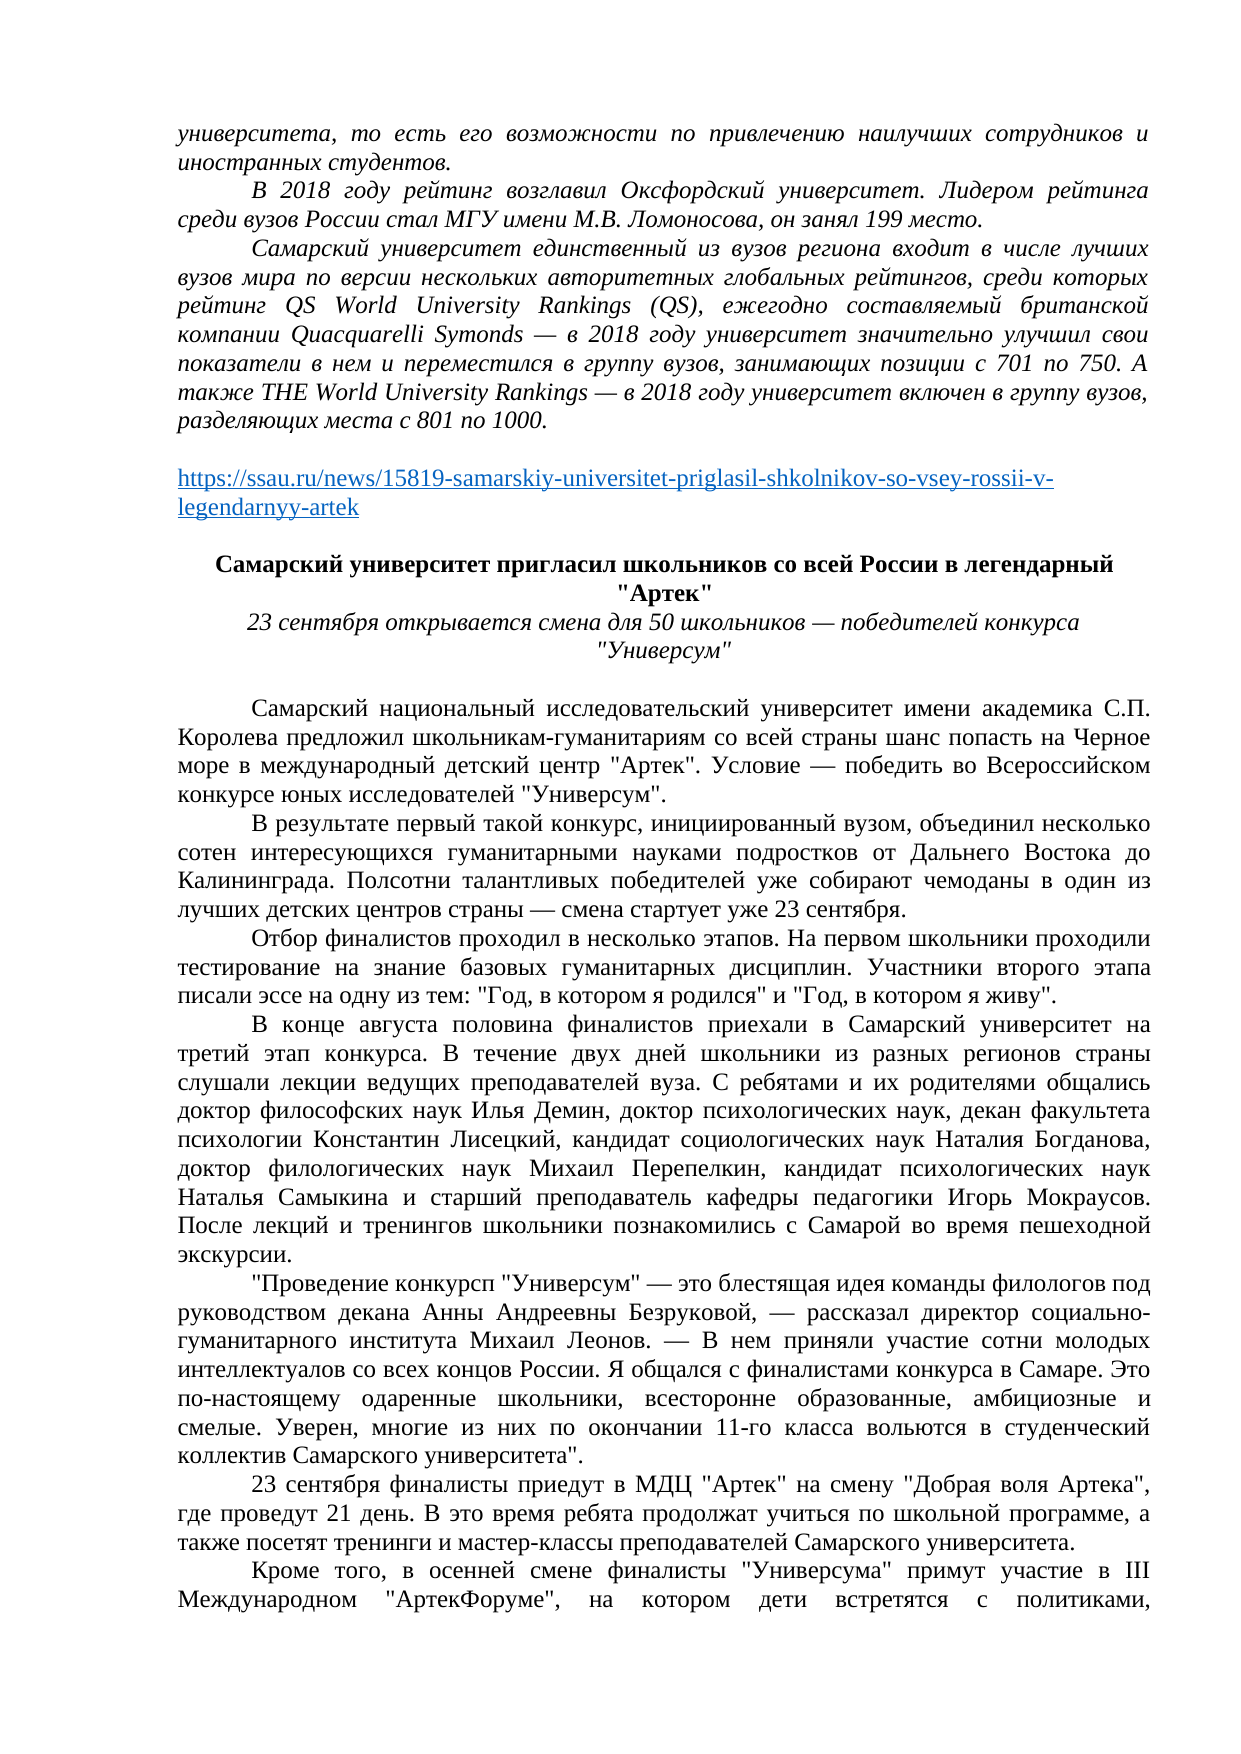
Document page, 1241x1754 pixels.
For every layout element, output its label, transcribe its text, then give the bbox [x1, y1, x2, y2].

text https://ssau.ru/news/15819-samarskiy-universitet-priglasil-shkolnikov-so-vsey-rossii-v-legendarnyy-artek [177, 463, 1152, 521]
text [177, 1556, 1152, 1613]
text 23 сентября открывается смена для 50 школьников — победителей конкурса "Универсум" [177, 607, 1152, 664]
text В результате первый такой конкурс, инициированный вузом, объединил несколько сотен интересующихся гуманитарными науками подростков от Дальнего Востока до Калининграда. Полсотни талантливых победителей уже собирают чемоданы в один из лучших детских центров страны — смена стартует уже 23 сентября. [177, 808, 1152, 923]
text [177, 118, 1152, 176]
text 23 сентября финалисты приедут в МДЦ "Артек" на смену "Добрая воля Артека", где проведут 21 день. В это время ребята продолжат учиться по школьной программе, а также посетят тренинги и мастер-классы преподавателей Самарского университета. [177, 1469, 1152, 1556]
text Самарский университет пригласил школьников со всей России в легендарный "Артек" [177, 549, 1152, 607]
text В конце августа половина финалистов приехали в Самарский университет на третий этап конкурса. В течение двух дней школьники из разных регионов страны слушали лекции ведущих преподавателей вуза. С ребятами и их родителями общались доктор философских наук Илья Демин, доктор психологических наук, декан факультета психологии Константин Лисецкий, кандидат социологических наук Наталия Богданова, доктор филологических наук Михаил Перепелкин, кандидат психологических наук Наталья Самыкина и старший преподаватель кафедры педагогики Игорь Мокраусов. После лекций и тренингов школьники познакомились с Самарой во время пешеходной экскурсии. [177, 1009, 1152, 1268]
text "Проведение конкурсп "Универсум" — это блестящая идея команды филологов под руководством декана Анны Андреевны Безруковой, — рассказал директор социально-гуманитарного института Михаил Леонов. — В нем приняли участие сотни молодых интеллектуалов со всех концов России. Я общался с финалистами конкурса в Самаре. Это по-настоящему одаренные школьники, всесторонне образованные, амбициозные и смелые. Уверен, многие из них по окончании 11-го класса вольются в студенческий коллектив Самарского университета". [177, 1268, 1152, 1469]
text Самарский национальный исследовательский университет имени академика С.П. Королева предложил школьникам-гуманитариям со всей страны шанс попасть на Черное море в международный детский центр "Артек". Условие — победить во Всероссийском конкурсе юных исследователей "Универсум". [177, 693, 1152, 808]
text Самарский университет единственный из вузов региона входит в числе лучших вузов мира по версии нескольких авторитетных глобальных рейтингов, среди которых рейтинг QS World University Rankings (QS), ежегодно составляемый британской компании Quacquarelli Symonds — в 2018 году университет значительно улучшил свои показатели в нем и переместился в группу вузов, занимающих позиции с 701 по 750. А также THE World University Rankings — в 2018 году университет включен в группу вузов, разделяющих места с 801 по 1000. [177, 233, 1152, 434]
text В 2018 году рейтинг возглавил Оксфордский университет. Лидером рейтинга среди вузов России стал МГУ имени М.В. Ломоносова, он занял 199 место. [177, 176, 1152, 233]
text Отбор финалистов проходил в несколько этапов. На первом школьники проходили тестирование на знание базовых гуманитарных дисциплин. Участники второго этапа писали эссе на одну из тем: "Год, в котором я родился" и "Год, в котором я живу". [177, 923, 1152, 1009]
